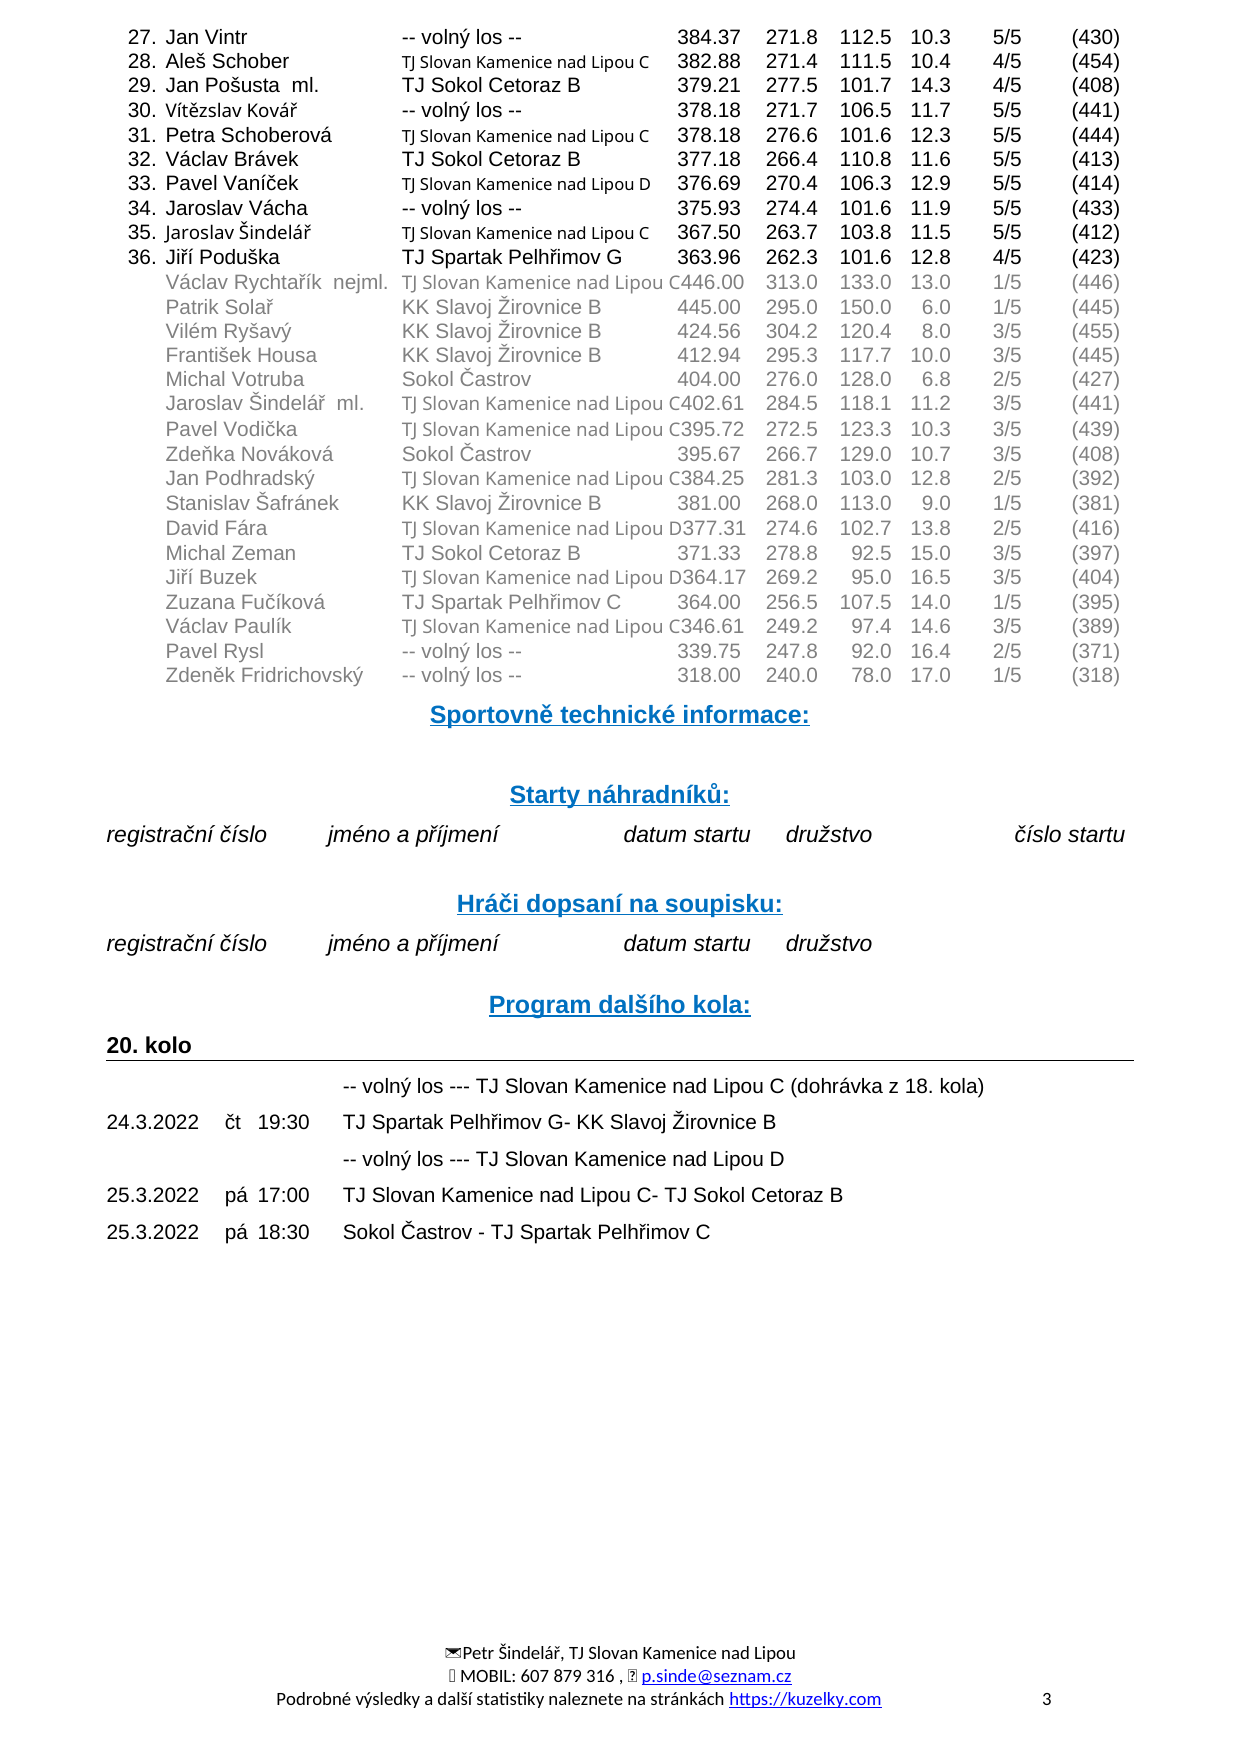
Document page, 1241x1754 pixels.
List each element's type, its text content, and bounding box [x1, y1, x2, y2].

text 30. Vítězslav Kovář -- volný los -- 378.18 271.7 106.5 11.7 5/5 (441) [106, 97, 1134, 123]
text 31. Petra Schoberová TJ Slovan Kamenice nad Lipou C 378.18 276.6 101.6 12.3 5/5 (444) [106, 123, 1134, 147]
text Jan Podhradský TJ Slovan Kamenice nad Lipou C 384.25 281.3 103.0 12.8 2/5 (392) [106, 465, 1134, 491]
text Václav Rychtařík nejml. TJ Slovan Kamenice nad Lipou C 446.00 313.0 133.0 13.0 1/5 (446) [106, 269, 1134, 294]
text -- volný los --- TJ Slovan Kamenice nad Lipou C (dohrávka z 18. kola) [106, 1074, 1134, 1098]
text Jaroslav Šindelář ml. TJ Slovan Kamenice nad Lipou C 402.61 284.5 118.1 11.2 3/5 (441) [106, 390, 1134, 416]
text 20. kolo [106, 1032, 1134, 1060]
text 32. Václav Brávek TJ Sokol Cetoraz B 377.18 266.4 110.8 11.6 5/5 (413) [106, 147, 1134, 171]
text Hráči dopsaní na soupisku: [94, 860, 1145, 917]
text 33. Pavel Vaníček TJ Slovan Kamenice nad Lipou D 376.69 270.4 106.3 12.9 5/5 (414) [106, 171, 1134, 196]
text 25.3.2022 pá 18:30 Sokol Častrov - TJ Spartak Pelhřimov C [106, 1219, 1134, 1243]
text Zuzana Fučíková TJ Spartak Pelhřimov C 364.00 256.5 107.5 14.0 1/5 (395) [106, 590, 1134, 614]
text Vilém Ryšavý KK Slavoj Žirovnice B 424.56 304.2 120.4 8.0 3/5 (455) [106, 318, 1134, 342]
text -- volný los --- TJ Slovan Kamenice nad Lipou D [106, 1147, 1134, 1171]
text 35. Jaroslav Šindelář TJ Slovan Kamenice nad Lipou C 367.50 263.7 103.8 11.5 5/5 (412) [106, 219, 1134, 245]
text registrační číslo jméno a příjmení datum startu družstvo [106, 930, 1134, 956]
text 34. Jaroslav Vácha -- volný los -- 375.93 274.4 101.6 11.9 5/5 (433) [106, 196, 1134, 219]
text Zdeněk Fridrichovský -- volný los -- 318.00 240.0 78.0 17.0 1/5 (318) [106, 663, 1134, 687]
text 27. Jan Vintr -- volný los -- 384.37 271.8 112.5 10.3 5/5 (430) [106, 25, 1134, 49]
text Václav Paulík TJ Slovan Kamenice nad Lipou C 346.61 249.2 97.4 14.6 3/5 (389) [106, 614, 1134, 639]
text Michal Votruba Sokol Častrov 404.00 276.0 128.0 6.8 2/5 (427) [106, 366, 1134, 390]
text Pavel Vodička TJ Slovan Kamenice nad Lipou C 395.72 272.5 123.3 10.3 3/5 (439) [106, 416, 1134, 441]
text Sportovně technické informace: [94, 700, 1145, 728]
text František Housa KK Slavoj Žirovnice B 412.94 295.3 117.7 10.0 3/5 (445) [106, 342, 1134, 366]
text Michal Zeman TJ Sokol Cetoraz B 371.33 278.8 92.5 15.0 3/5 (397) [106, 540, 1134, 564]
text 24.3.2022 čt 19:30 TJ Spartak Pelhřimov G- KK Slavoj Žirovnice B [106, 1110, 1134, 1134]
text 36. Jiří Poduška TJ Spartak Pelhřimov G 363.96 262.3 101.6 12.8 4/5 (423) [106, 245, 1134, 269]
text 29. Jan Pošusta ml. TJ Sokol Cetoraz B 379.21 277.5 101.7 14.3 4/5 (408) [106, 73, 1134, 97]
text Pavel Rysl -- volný los -- 339.75 247.8 92.0 16.4 2/5 (371) [106, 639, 1134, 663]
text Jiří Buzek TJ Slovan Kamenice nad Lipou D 364.17 269.2 95.0 16.5 3/5 (404) [106, 564, 1134, 590]
text Patrik Solař KK Slavoj Žirovnice B 445.00 295.0 150.0 6.0 1/5 (445) [106, 294, 1134, 318]
text Stanislav Šafránek KK Slavoj Žirovnice B 381.00 268.0 113.0 9.0 1/5 (381) [106, 491, 1134, 515]
text Zdeňka Nováková Sokol Častrov 395.67 266.7 129.0 10.7 3/5 (408) [106, 441, 1134, 465]
text 28. Aleš Schober TJ Slovan Kamenice nad Lipou C 382.88 271.4 111.5 10.4 4/5 (454) [106, 49, 1134, 73]
text 25.3.2022 pá 17:00 TJ Slovan Kamenice nad Lipou C- TJ Sokol Cetoraz B [106, 1183, 1134, 1207]
text Starty náhradníků: [94, 780, 1145, 809]
text Program dalšího kola: [94, 990, 1145, 1019]
text registrační číslo jméno a příjmení datum startu družstvo číslo startu [106, 821, 1134, 847]
text David Fára TJ Slovan Kamenice nad Lipou D 377.31 274.6 102.7 13.8 2/5 (416) [106, 515, 1134, 540]
